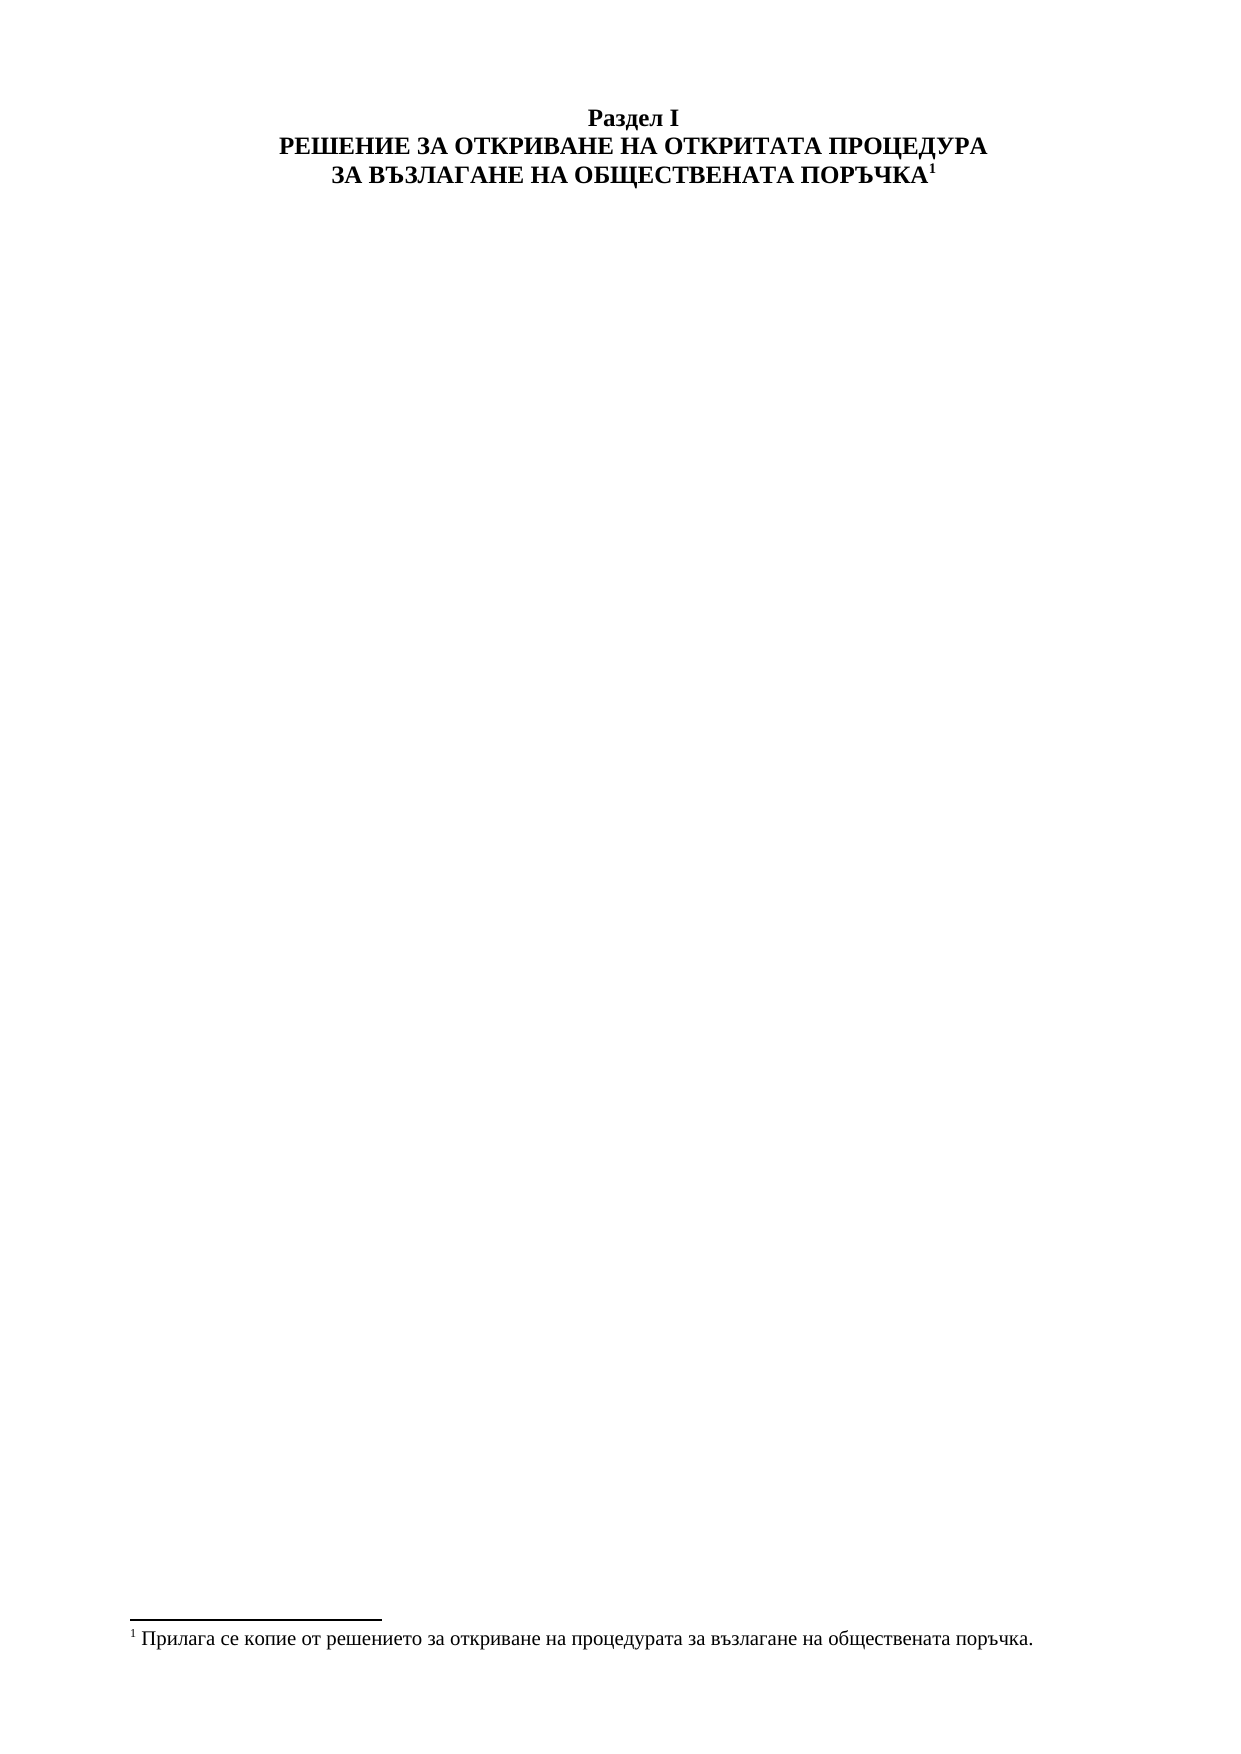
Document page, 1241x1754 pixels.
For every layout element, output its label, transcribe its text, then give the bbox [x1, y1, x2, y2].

text Раздел І [130, 103, 1137, 131]
text ЗА ВЪЗЛАГАНЕ НА ОБЩЕСТВЕНАТА ПОРЪЧКА [130, 160, 1137, 189]
text РЕШЕНИЕ ЗА ОТКРИВАНЕ НА ОТКРИТАТА ПРОЦЕДУРА [130, 131, 1137, 160]
